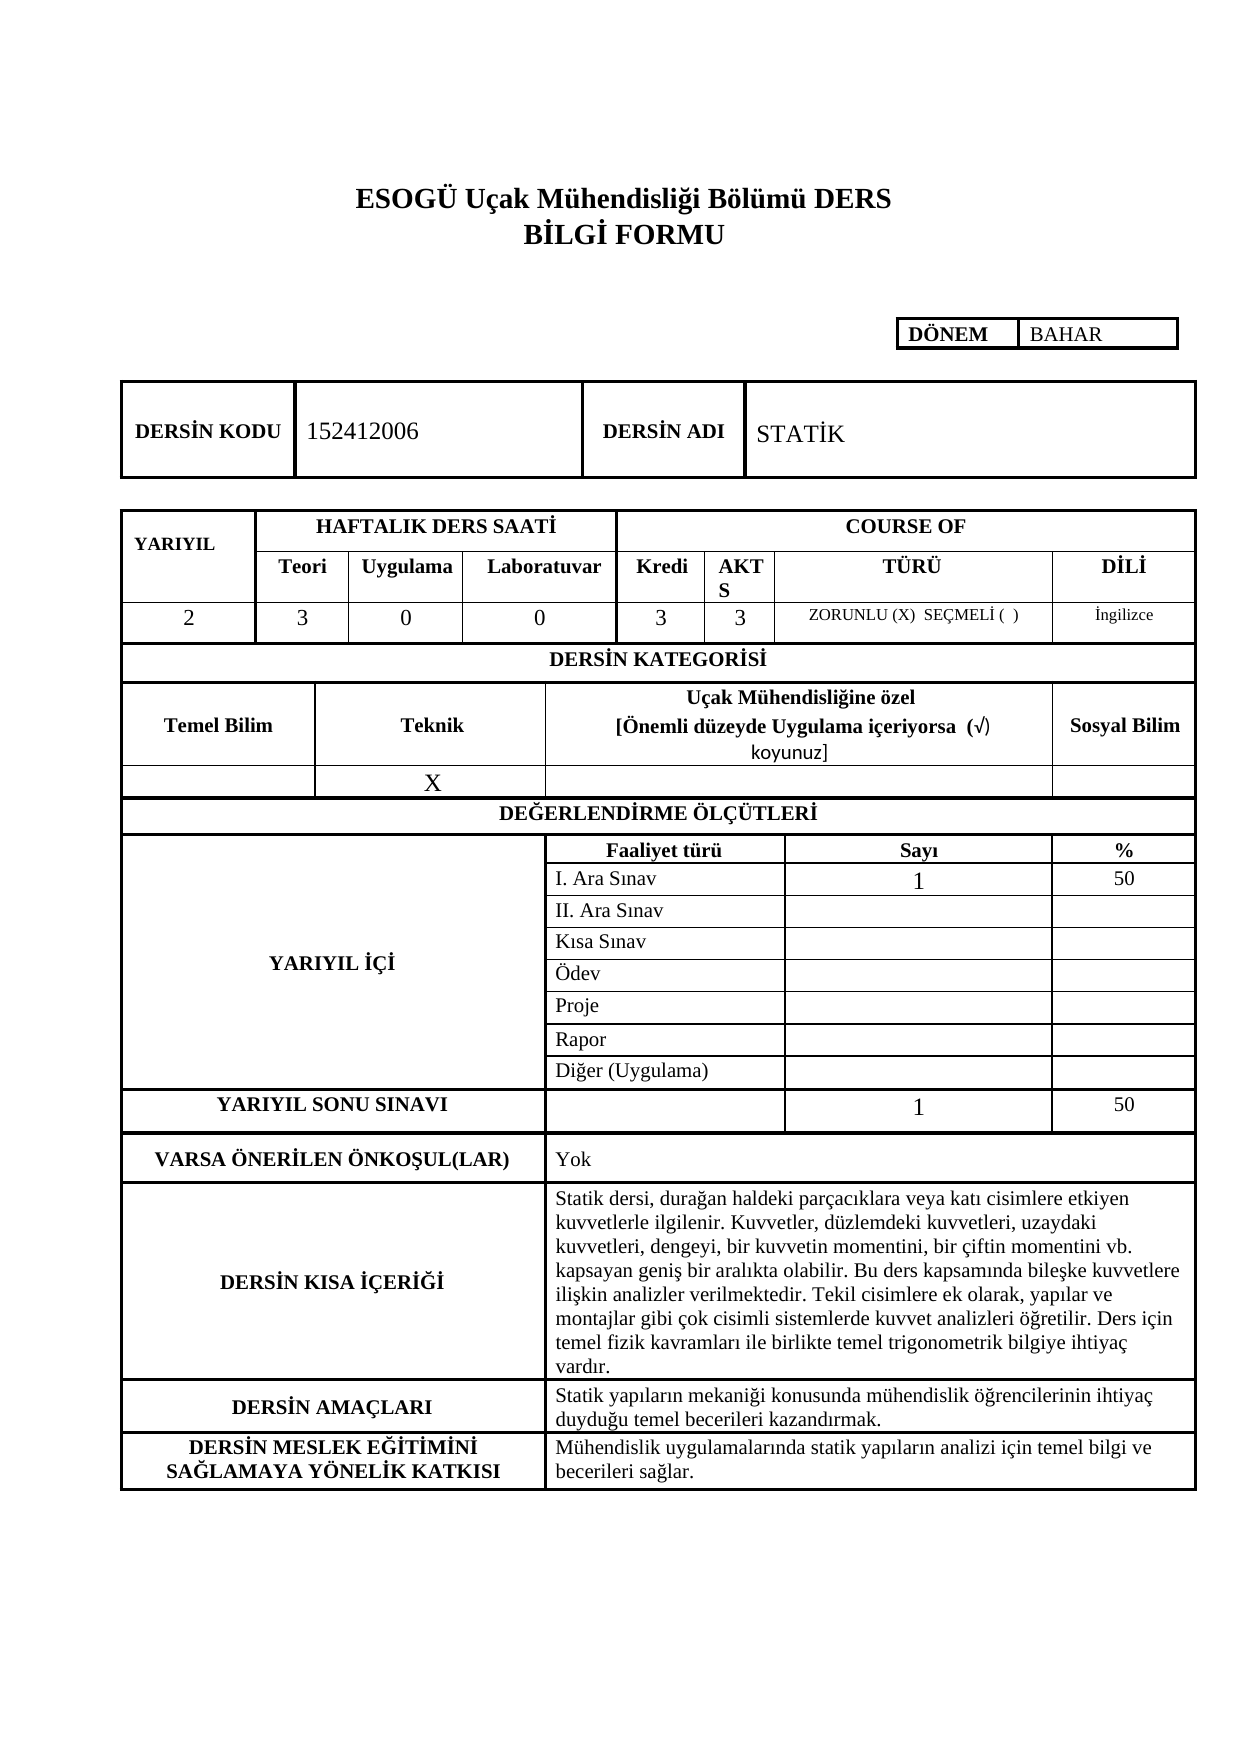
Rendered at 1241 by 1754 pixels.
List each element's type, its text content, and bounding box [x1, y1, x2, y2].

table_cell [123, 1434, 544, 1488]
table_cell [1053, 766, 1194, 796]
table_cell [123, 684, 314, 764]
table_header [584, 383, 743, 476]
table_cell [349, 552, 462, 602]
subtitle ESOGÜ Uçak Mühendisliği Bölümü DERS BİLGİ FORMU [355, 181, 892, 251]
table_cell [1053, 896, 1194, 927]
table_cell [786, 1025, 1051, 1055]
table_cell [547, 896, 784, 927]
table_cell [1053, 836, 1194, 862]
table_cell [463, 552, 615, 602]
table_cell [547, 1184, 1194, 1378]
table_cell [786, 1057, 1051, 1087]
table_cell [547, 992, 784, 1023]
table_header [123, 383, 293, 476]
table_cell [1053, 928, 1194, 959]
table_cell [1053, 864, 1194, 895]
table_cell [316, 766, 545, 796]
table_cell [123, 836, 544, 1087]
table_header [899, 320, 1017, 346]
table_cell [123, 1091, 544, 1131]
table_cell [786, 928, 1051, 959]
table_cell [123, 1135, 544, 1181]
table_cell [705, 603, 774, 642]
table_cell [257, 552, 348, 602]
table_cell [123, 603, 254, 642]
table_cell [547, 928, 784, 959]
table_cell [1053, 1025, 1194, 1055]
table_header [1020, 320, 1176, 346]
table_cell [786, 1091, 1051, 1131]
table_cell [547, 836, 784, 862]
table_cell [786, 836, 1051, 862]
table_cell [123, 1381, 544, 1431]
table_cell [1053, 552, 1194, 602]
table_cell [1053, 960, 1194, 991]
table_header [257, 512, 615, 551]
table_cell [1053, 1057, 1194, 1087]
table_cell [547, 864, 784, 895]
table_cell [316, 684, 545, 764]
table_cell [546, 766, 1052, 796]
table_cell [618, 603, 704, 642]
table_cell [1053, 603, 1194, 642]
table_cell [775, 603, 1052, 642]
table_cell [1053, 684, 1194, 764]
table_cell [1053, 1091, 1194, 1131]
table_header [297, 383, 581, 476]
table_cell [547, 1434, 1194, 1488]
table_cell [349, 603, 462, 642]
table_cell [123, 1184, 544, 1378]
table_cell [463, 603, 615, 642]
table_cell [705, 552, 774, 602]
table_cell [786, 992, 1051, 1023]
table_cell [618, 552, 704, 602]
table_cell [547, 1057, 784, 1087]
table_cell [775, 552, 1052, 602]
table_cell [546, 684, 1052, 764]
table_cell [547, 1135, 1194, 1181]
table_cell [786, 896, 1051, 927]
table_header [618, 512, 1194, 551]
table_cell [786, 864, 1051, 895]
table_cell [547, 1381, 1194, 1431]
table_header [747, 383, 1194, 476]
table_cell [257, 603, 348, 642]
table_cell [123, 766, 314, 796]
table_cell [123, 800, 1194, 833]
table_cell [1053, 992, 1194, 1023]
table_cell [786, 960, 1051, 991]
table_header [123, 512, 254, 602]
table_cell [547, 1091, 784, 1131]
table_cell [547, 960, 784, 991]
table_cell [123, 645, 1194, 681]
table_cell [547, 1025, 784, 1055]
